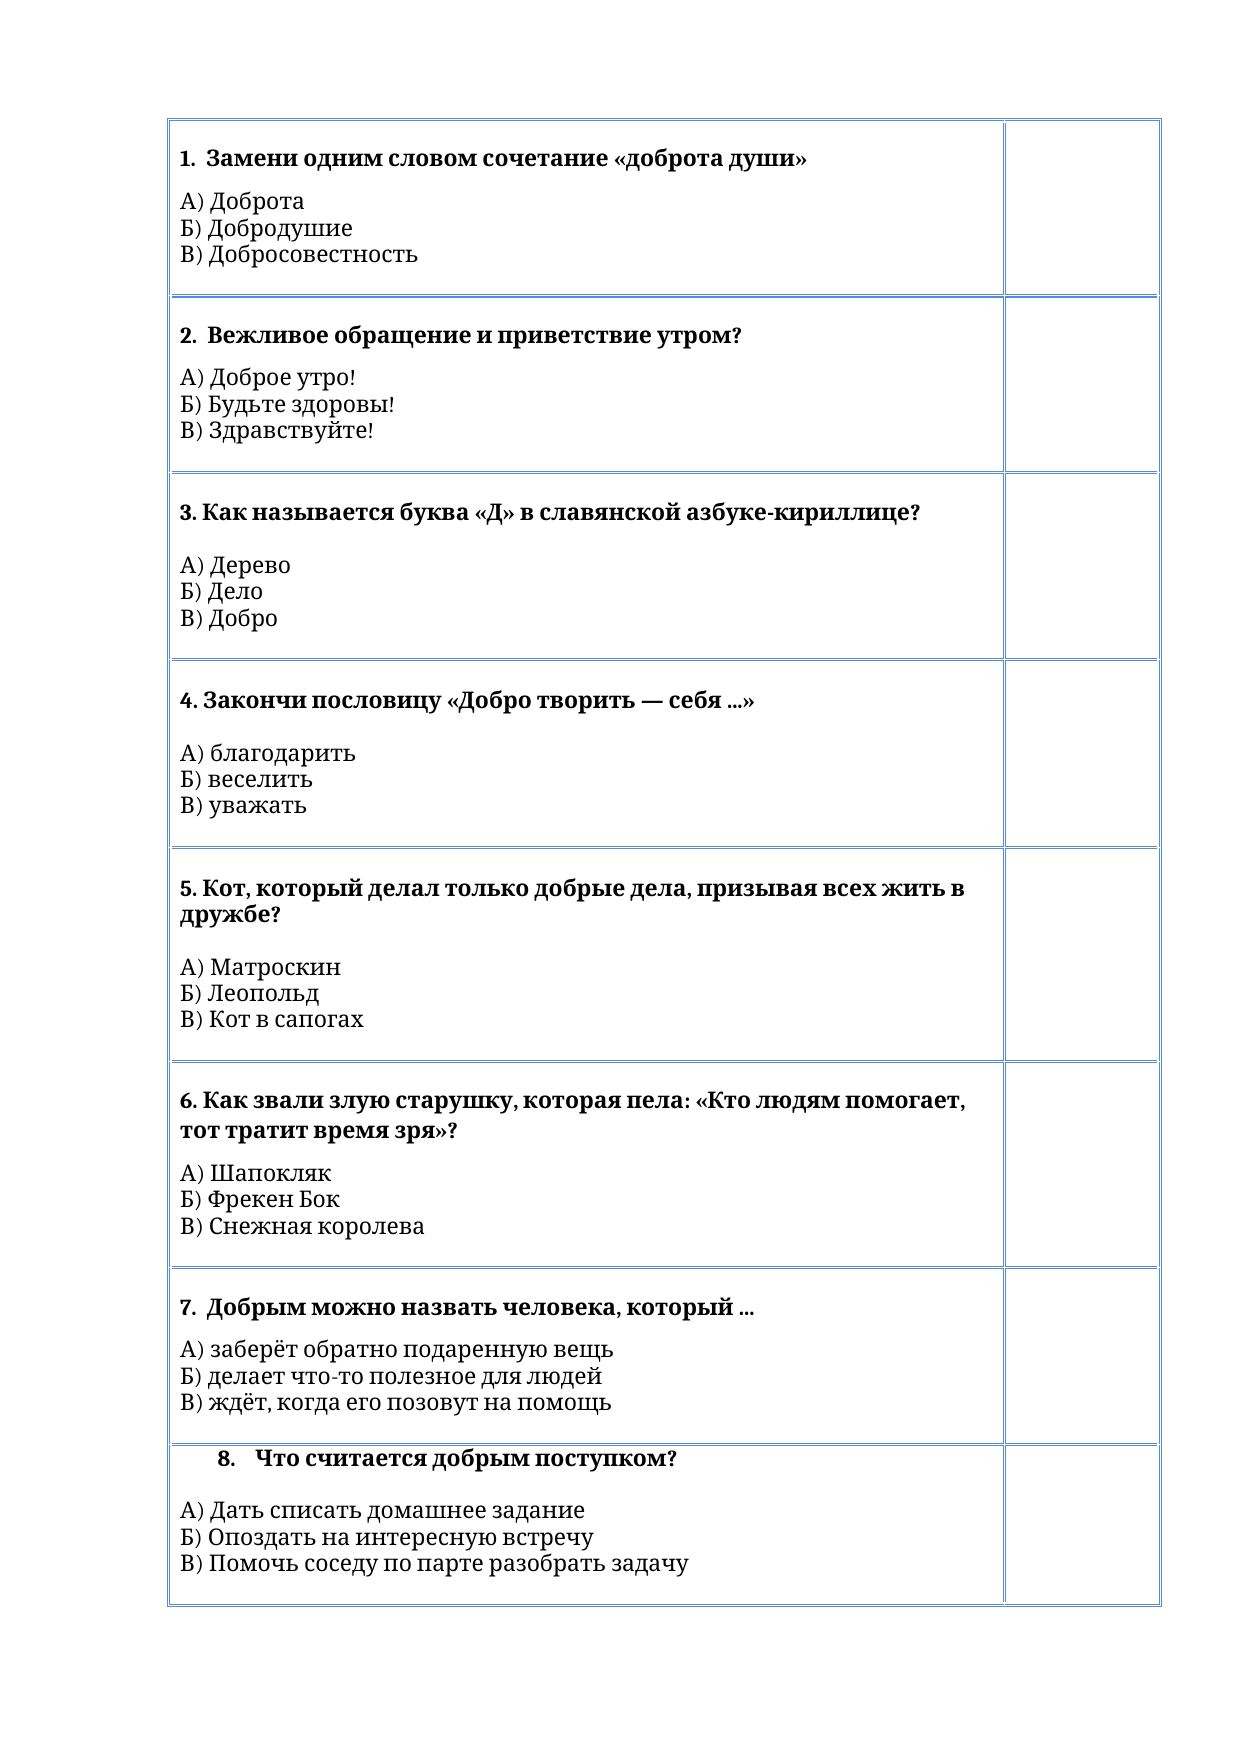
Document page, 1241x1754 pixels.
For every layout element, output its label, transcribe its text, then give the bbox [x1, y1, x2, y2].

table_cell [1004, 658, 1160, 846]
table_cell [1004, 121, 1159, 294]
table_cell [1004, 294, 1160, 471]
table_cell 4. Закончи пословицу «Добро творить — себя ...» А) благодарить Б) веселить В) уважать [169, 658, 1004, 846]
table_cell 5. Кот, который делал только добрые дела, призывая всех жить в дружбе? А) Матроскин Б) Леопольд В) Кот в сапогах [170, 846, 1003, 1060]
table_cell [1006, 471, 1159, 658]
table_cell [1006, 1060, 1159, 1266]
table_cell Что считается добрым поступком? А) Дать списать домашнее задание Б) Опоздать на интересную встречу В) Помочь соседу по парте разобрать задачу [170, 1443, 1004, 1604]
table_cell 2. Вежливое обращение и приветствие утром? А) Доброе утро! Б) Будьте здоровы! В) Здравствуйте! [169, 294, 1004, 471]
table_cell 6. Как звали злую старушку, которая пела: «Кто людям помогает, тот тратит время зря»? А) Шапокляк Б) Фрекен Бок В) Снежная королева [170, 1060, 1003, 1266]
table_cell 1. Замени одним словом сочетание «доброта души» А) Доброта Б) Добродушие В) Добросовестность [170, 121, 1004, 294]
table_cell [1004, 1266, 1160, 1442]
table_cell [1004, 1443, 1159, 1604]
table_cell [1006, 846, 1159, 1060]
table_cell 3. Как называется буква «Д» в славянской азбуке-кириллице? А) Дерево Б) Дело В) Добро [170, 471, 1003, 658]
table_cell 7. Добрым можно назвать человека, который ... А) заберёт обратно подаренную вещь Б) делает что-то полезное для людей В) ждёт, когда его позовут на помощь [169, 1266, 1004, 1442]
